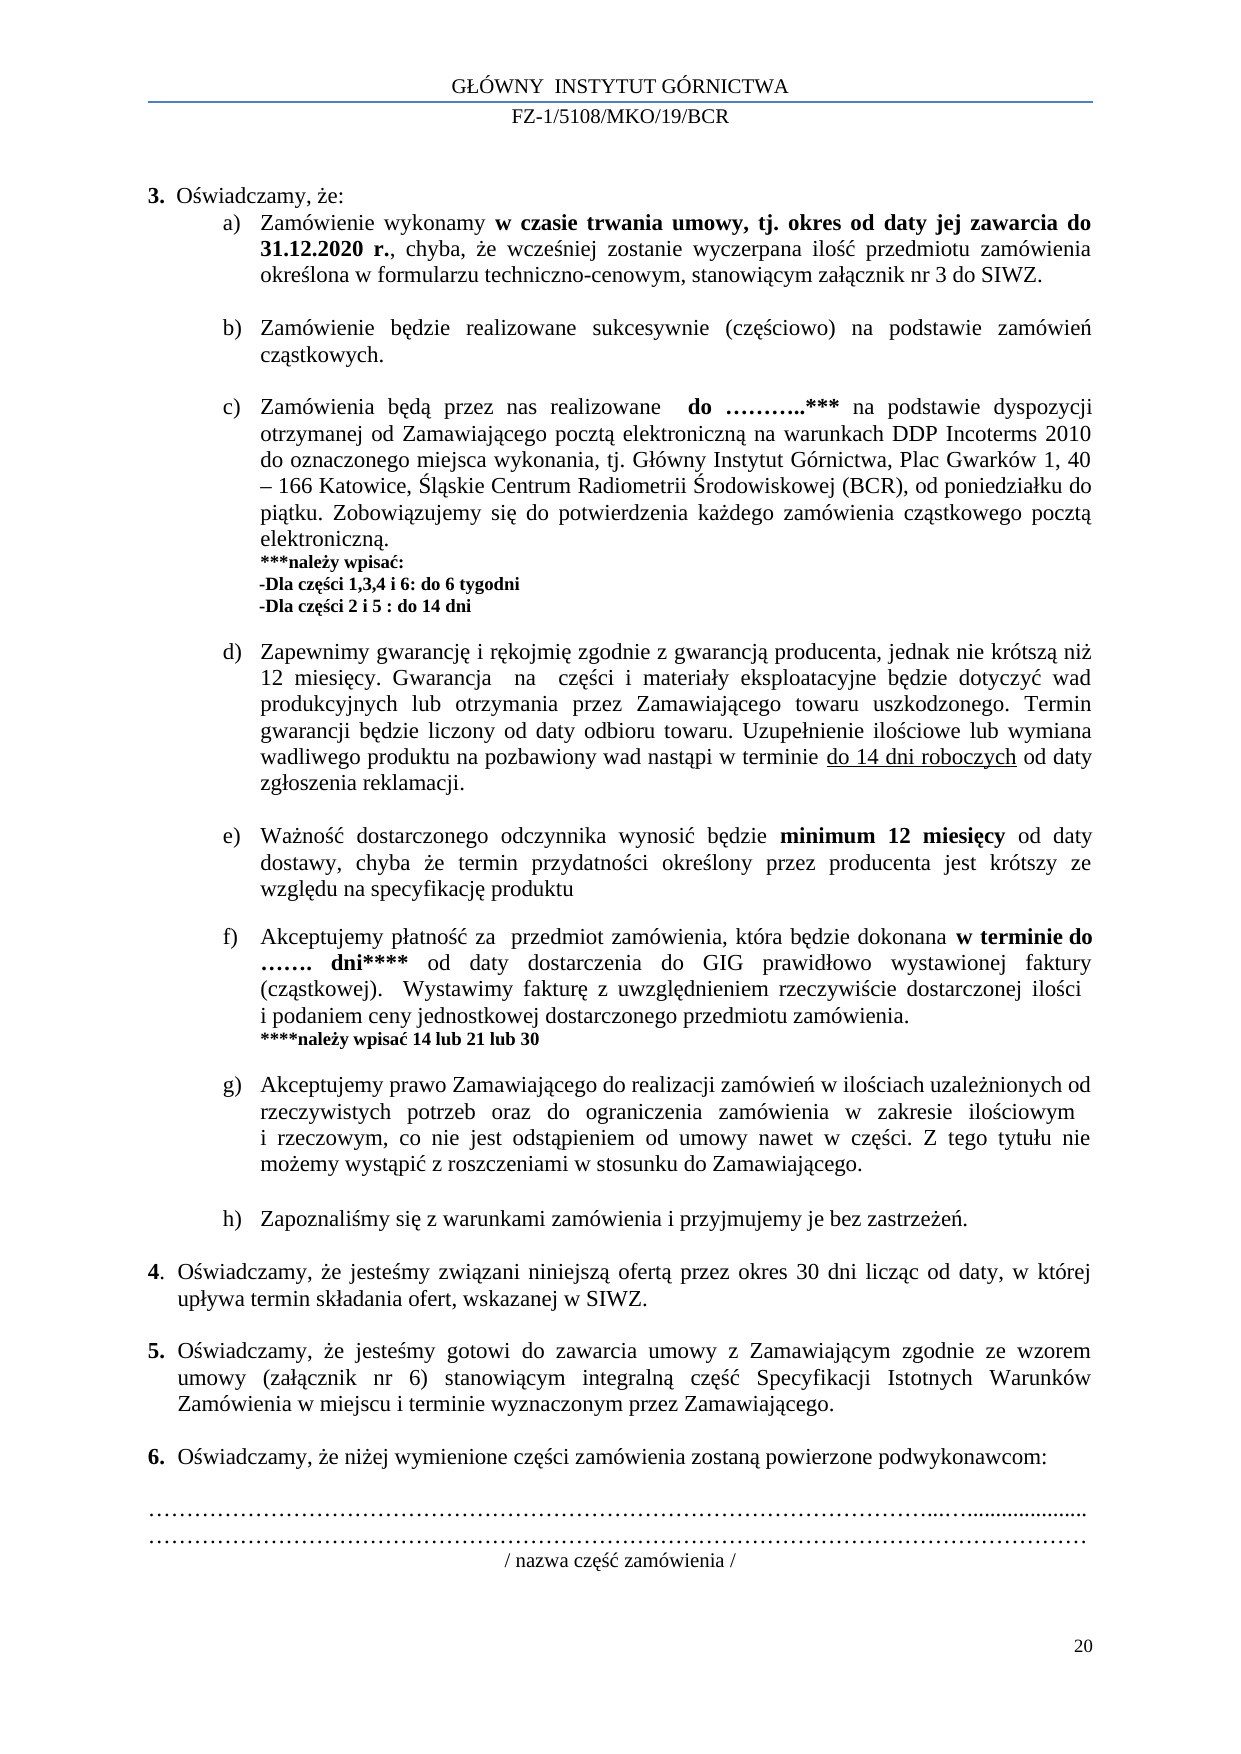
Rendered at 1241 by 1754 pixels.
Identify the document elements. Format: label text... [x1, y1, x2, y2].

text …………………………………………………………………………………………………………… [148, 1522, 1093, 1548]
list Zamówienia będą przez nas realizowane do ………..*** na podstawie dyspozycji otrzymanej od Zamawiającego pocztą elektroniczną na warunkach DDP Incoterms 2010 do oznaczonego miejsca wykonania, tj. Główny Instytut Górnictwa, Plac Gwarków 1, 40 – 166 Katowice, Śląskie Centrum Radiometrii Środowiskowej (BCR), od poniedziałku do piątku. Zobowiązujemy się do potwierdzenia każdego zamówienia cząstkowego pocztą elektroniczną. [223, 393, 1093, 551]
list Akceptujemy płatność za przedmiot zamówienia, która będzie dokonana w terminie do ……. dni**** od daty dostarczenia do GIG prawidłowo wystawionej faktury (cząstkowej). Wystawimy fakturę z uwzględnieniem rzeczywiście dostarczonej ilości i podaniem ceny jednostkowej dostarczonego przedmiotu zamówienia. [223, 923, 1093, 1028]
text ***należy wpisać: [186, 551, 1093, 573]
list Ważność dostarczonego odczynnika wynosić będzie minimum 12 miesięcy od daty dostawy, chyba że termin przydatności określony przez producenta jest krótszy ze względu na specyfikację produktu [223, 822, 1093, 901]
text / nazwa część zamówienia / [148, 1548, 1093, 1572]
list -Dla części 1,3,4 i 6: do 6 tygodni [259, 573, 1093, 594]
list -Dla części 2 i 5 : do 14 dni [259, 594, 1093, 616]
list Zamówienie wykonamy w czasie trwania umowy, tj. okres od daty jej zawarcia do 31.12.2020 r., chyba, że wcześniej zostanie wyczerpana ilość przedmiotu zamówienia określona w formularzu techniczno-cenowym, stanowiącym załącznik nr 3 do SIWZ. [223, 209, 1093, 288]
list Zamówienie będzie realizowane sukcesywnie (częściowo) na podstawie zamówień cząstkowych. [223, 314, 1093, 367]
list Akceptujemy prawo Zamawiającego do realizacji zamówień w ilościach uzależnionych od rzeczywistych potrzeb oraz do ograniczenia zamówienia w zakresie ilościowym i rzeczowym, co nie jest odstąpieniem od umowy nawet w części. Z tego tytułu nie możemy wystąpić z roszczeniami w stosunku do Zamawiającego. [223, 1071, 1093, 1177]
list Zapewnimy gwarancję i rękojmię zgodnie z gwarancją producenta, jednak nie krótszą niż 12 miesięcy. Gwarancja na części i materiały eksploatacyjne będzie dotyczyć wad produkcyjnych lub otrzymania przez Zamawiającego towaru uszkodzonego. Termin gwarancji będzie liczony od daty odbioru towaru. Uzupełnienie ilościowe lub wymiana wadliwego produktu na pozbawiony wad nastąpi w terminie do 14 dni roboczych od daty zgłoszenia reklamacji. [223, 638, 1093, 796]
list Zapoznaliśmy się z warunkami zamówienia i przyjmujemy je bez zastrzeżeń. [223, 1206, 1093, 1232]
text 6. Oświadczamy, że niżej wymienione części zamówienia zostaną powierzone podwykonawcom: [148, 1443, 1093, 1469]
text ****należy wpisać 14 lub 21 lub 30 [186, 1028, 1093, 1050]
text 3. Oświadczamy, że: [148, 182, 1093, 209]
text …………………………………………………………………………………………...…..................... [148, 1495, 1093, 1522]
text 4. Oświadczamy, że jesteśmy związani niniejszą ofertą przez okres 30 dni licząc od daty, w której upływa termin składania ofert, wskazanej w SIWZ. [148, 1258, 1093, 1311]
text 5. Oświadczamy, że jesteśmy gotowi do zawarcia umowy z Zamawiającym zgodnie ze wzorem umowy (załącznik nr 6) stanowiącym integralną część Specyfikacji Istotnych Warunków Zamówienia w miejscu i terminie wyznaczonym przez Zamawiającego. [148, 1337, 1093, 1416]
